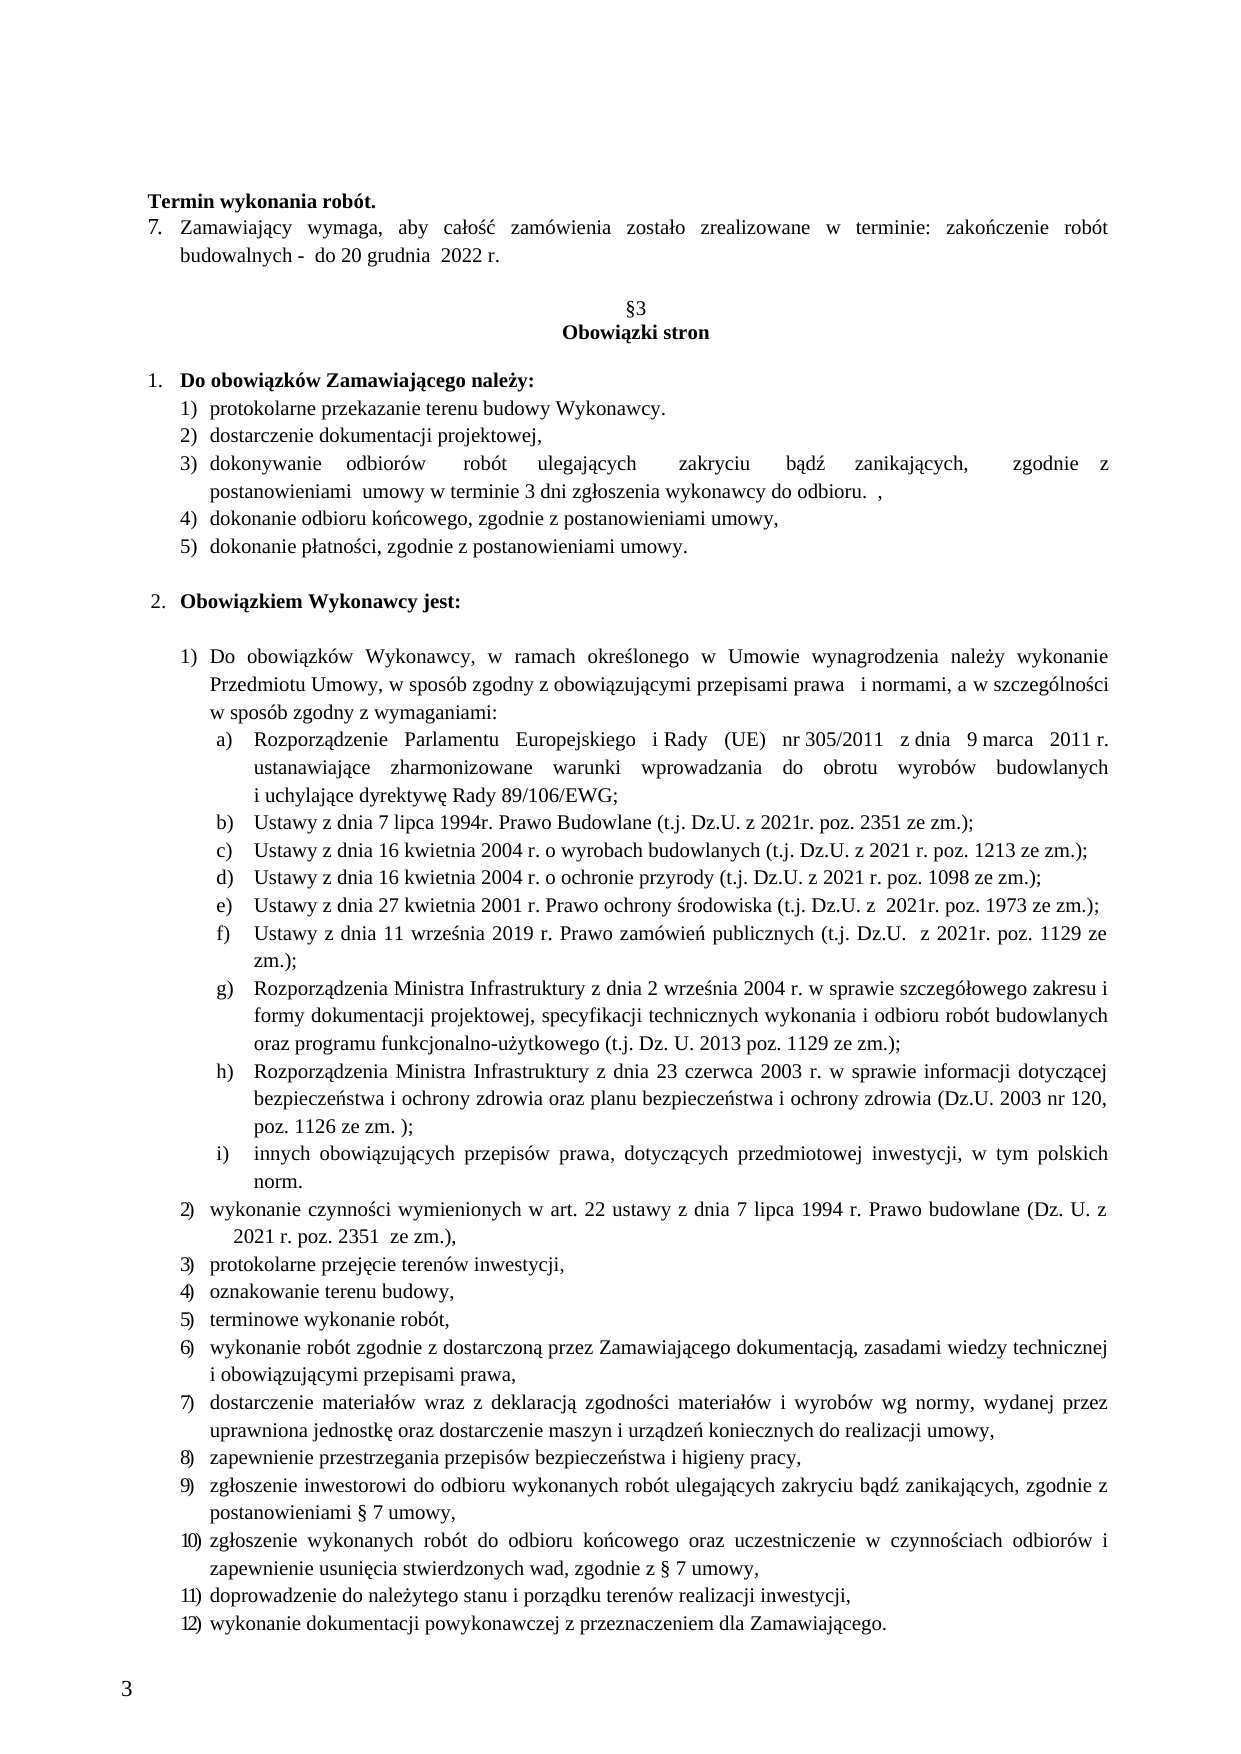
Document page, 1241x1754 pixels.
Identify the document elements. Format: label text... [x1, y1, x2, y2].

list dostarczenie materiałów wraz z deklaracją zgodności materiałów i wyrobów wg normy, wydanej przez uprawniona jednostkę oraz dostarczenie maszyn i urządzeń koniecznych do realizacji umowy, [180, 1390, 1109, 1442]
list Do obowiązków Wykonawcy, w ramach określonego w Umowie wynagrodzenia należy wykonanie Przedmiotu Umowy, w sposób zgodny z obowiązującymi przepisami prawa i normami, a w szczególności w sposób zgodny z wymaganiami: [180, 644, 1109, 724]
list dokonanie odbioru końcowego, zgodnie z postanowieniami umowy, [180, 506, 1109, 530]
list Ustawy z dnia 16 kwietnia 2004 r. o wyrobach budowlanych (t.j. Dz.U. z 2021 r. poz. 1213 ze zm.); [216, 838, 1109, 862]
list wykonanie czynności wymienionych w art. 22 ustawy z dnia 7 lipca 1994 r. Prawo budowlane (Dz. U. z 2021 r. poz. 2351 ze zm.), [180, 1197, 1109, 1248]
list oznakowanie terenu budowy, [180, 1279, 1109, 1303]
text §3 [162, 295, 1109, 319]
list Rozporządzenia Ministra Infrastruktury z dnia 2 września 2004 r. w sprawie szczegółowego zakresu i formy dokumentacji projektowej, specyfikacji technicznych wykonania i odbioru robót budowlanych oraz programu funkcjonalno-użytkowego (t.j. Dz. U. 2013 poz. 1129 ze zm.); [216, 976, 1109, 1055]
list wykonanie dokumentacji powykonawczej z przeznaczeniem dla Zamawiającego. [180, 1611, 1109, 1635]
list dokonywanie odbiorów robót ulegających zakryciu bądź zanikających, zgodnie z postanowieniami umowy w terminie 3 dni zgłoszenia wykonawcy do odbioru. , [180, 451, 1109, 503]
list zgłoszenie inwestorowi do odbioru wykonanych robót ulegających zakryciu bądź zanikających, zgodnie z postanowieniami § 7 umowy, [180, 1473, 1109, 1524]
list Do obowiązków Zamawiającego należy: [147, 368, 1109, 392]
list zapewnienie przestrzegania przepisów bezpieczeństwa i higieny pracy, [180, 1445, 1109, 1469]
list dokonanie płatności, zgodnie z postanowieniami umowy. [180, 534, 1109, 558]
list wykonanie robót zgodnie z dostarczoną przez Zamawiającego dokumentacją, zasadami wiedzy technicznej i obowiązującymi przepisami prawa, [180, 1335, 1109, 1386]
list zgłoszenie wykonanych robót do odbioru końcowego oraz uczestniczenie w czynnościach odbiorów i zapewnienie usunięcia stwierdzonych wad, zgodnie z § 7 umowy, [180, 1528, 1109, 1579]
list Ustawy z dnia 27 kwietnia 2001 r. Prawo ochrony środowiska (t.j. Dz.U. z 2021r. poz. 1973 ze zm.); [216, 893, 1109, 917]
list Ustawy z dnia 7 lipca 1994r. Prawo Budowlane (t.j. Dz.U. z 2021r. poz. 2351 ze zm.); [216, 810, 1109, 834]
list Rozporządzenie Parlamentu Europejskiego i Rady (UE) nr 305/2011 z dnia 9 marca 2011 r. ustanawiające zharmonizowane warunki wprowadzania do obrotu wyrobów budowlanych i uchylające dyrektywę Rady 89/106/EWG; [216, 727, 1109, 807]
list dostarczenie dokumentacji projektowej, [180, 423, 1109, 447]
list doprowadzenie do należytego stanu i porządku terenów realizacji inwestycji, [180, 1583, 1109, 1607]
list protokolarne przejęcie terenów inwestycji, [180, 1252, 1109, 1276]
subtitle Termin wykonania robót. [147, 189, 1109, 213]
list Zamawiający wymaga, aby całość zamówienia zostało zrealizowane w terminie: zakończenie robót budowalnych - do 20 grudnia 2022 r. [147, 213, 1109, 267]
list protokolarne przekazanie terenu budowy Wykonawcy. [180, 396, 1109, 420]
subtitle Obowiązki stron [162, 320, 1109, 344]
list Ustawy z dnia 11 września 2019 r. Prawo zamówień publicznych (t.j. Dz.U. z 2021r. poz. 1129 ze zm.); [216, 921, 1109, 972]
subtitle Obowiązkiem Wykonawcy jest: [150, 589, 1109, 613]
list Ustawy z dnia 16 kwietnia 2004 r. o ochronie przyrody (t.j. Dz.U. z 2021 r. poz. 1098 ze zm.); [216, 865, 1109, 889]
list terminowe wykonanie robót, [180, 1307, 1109, 1331]
list innych obowiązujących przepisów prawa, dotyczących przedmiotowej inwestycji, w tym polskich norm. [216, 1141, 1109, 1193]
list Rozporządzenia Ministra Infrastruktury z dnia 23 czerwca 2003 r. w sprawie informacji dotyczącej bezpieczeństwa i ochrony zdrowia oraz planu bezpieczeństwa i ochrony zdrowia (Dz.U. 2003 nr 120, poz. 1126 ze zm. ); [216, 1058, 1109, 1138]
